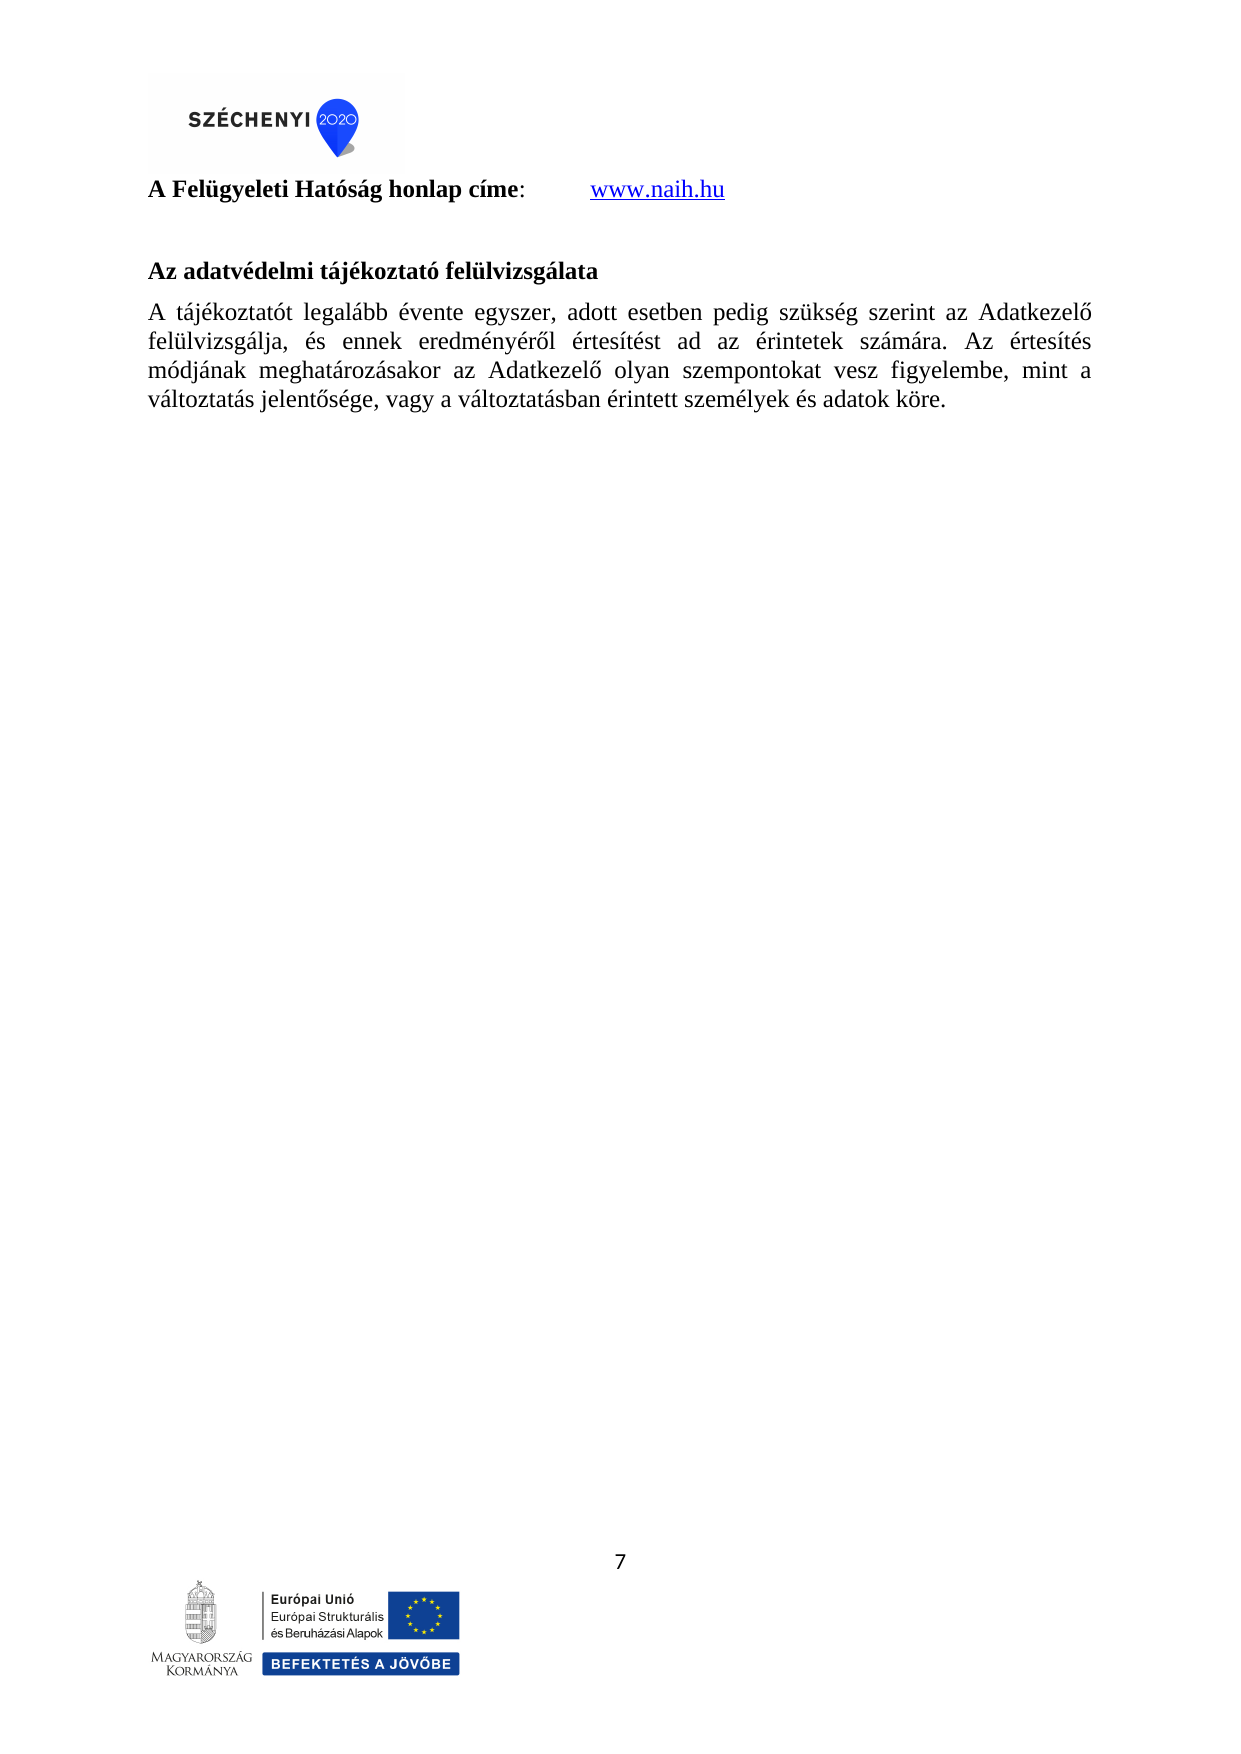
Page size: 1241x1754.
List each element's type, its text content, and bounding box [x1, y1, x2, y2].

picture [147, 73, 406, 174]
text Az adatvédelmi tájékoztató felülvizsgálata [148, 256, 1093, 285]
list A Felügyeleti Hatóság honlap címe: www.naih.hu [148, 174, 1093, 202]
picture [147, 1575, 462, 1681]
text A tájékoztatót legalább évente egyszer, adott esetben pedig szükség szerint az Adatkezelő felülvizsgálja, és ennek eredményéről értesítést ad az érintetek számára. Az értesítés módjának meghatározásakor az Adatkezelő olyan szempontokat vesz figyelembe, mint a változtatás jelentősége, vagy a változtatásban érintett személyek és adatok köre. [148, 297, 1093, 412]
